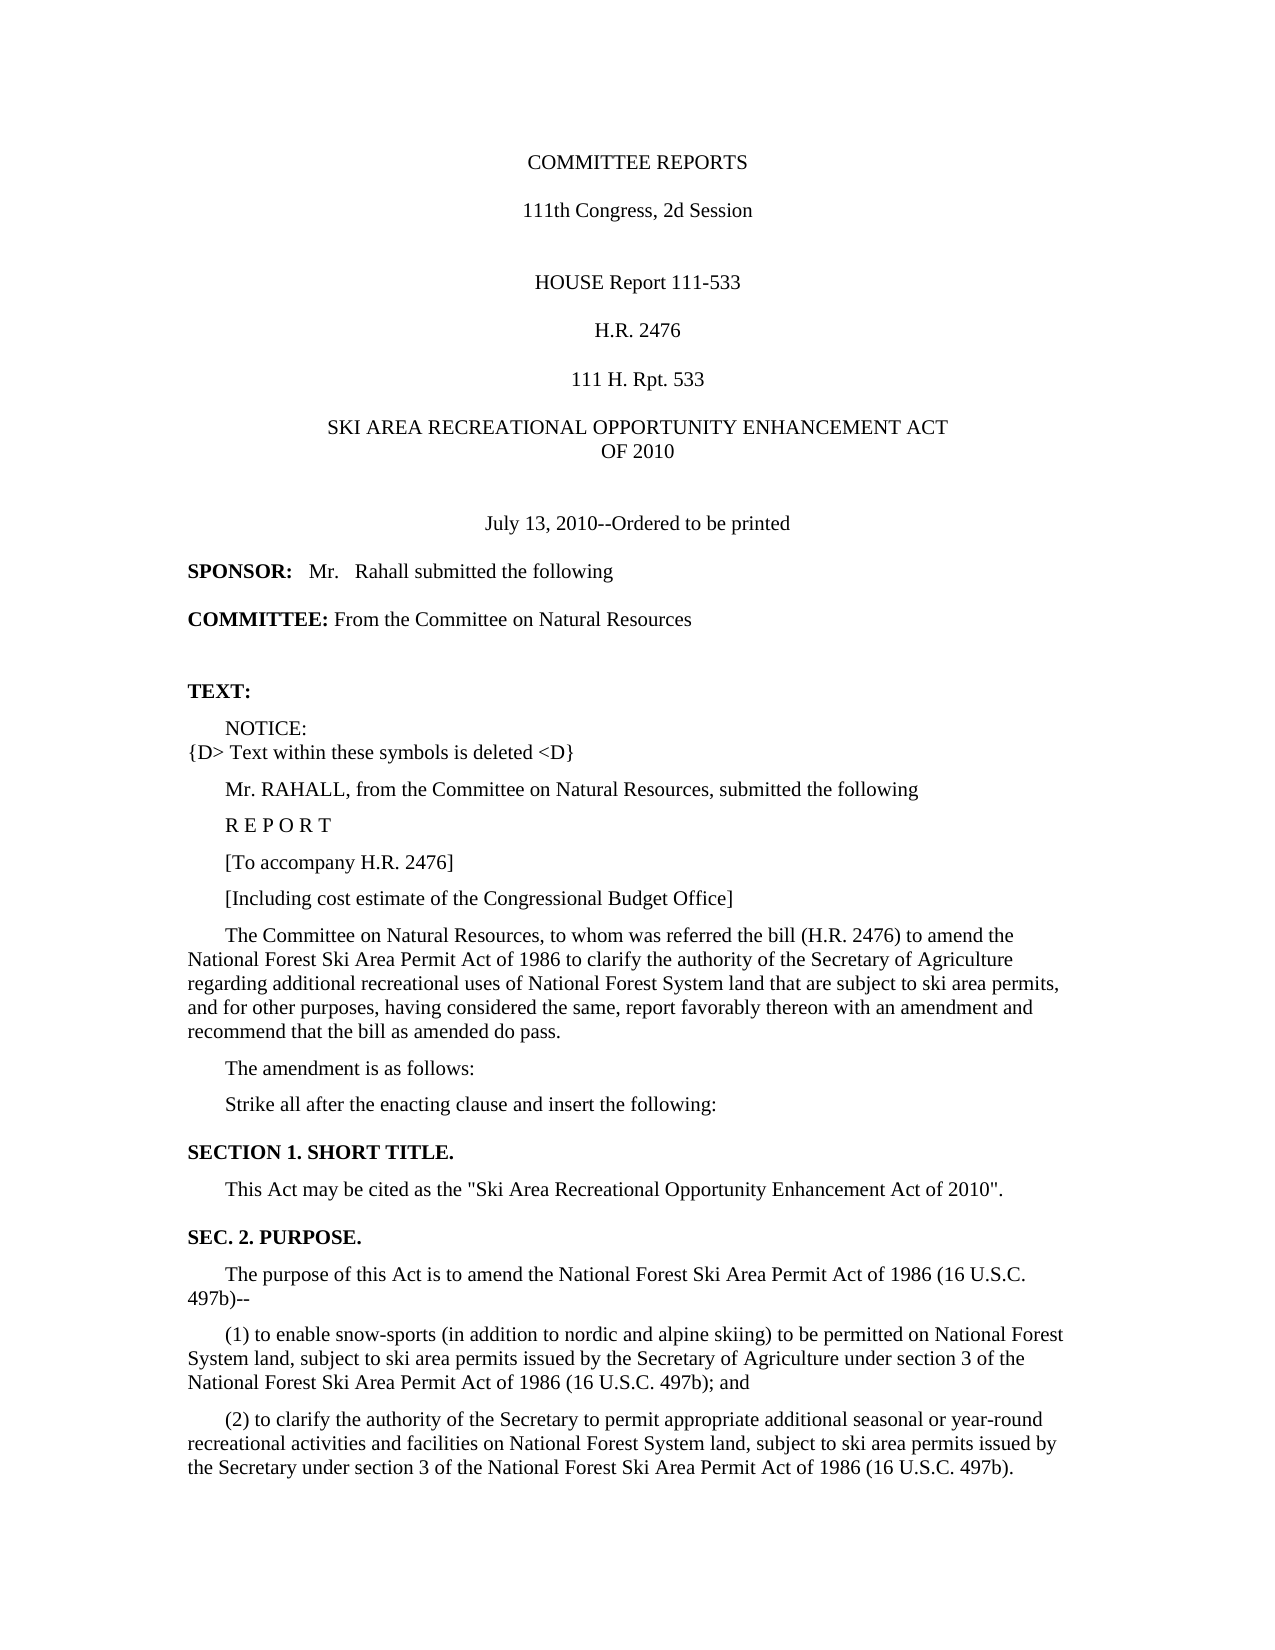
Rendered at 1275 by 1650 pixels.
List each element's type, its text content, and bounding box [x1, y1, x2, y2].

text TEXT: [187, 679, 1087, 703]
text [To accompany H.R. 2476] [187, 850, 1087, 874]
text The purpose of this Act is to amend the National Forest Ski Area Permit Act of 1986 (16 U.S.C. 497b)-- [187, 1262, 1087, 1310]
text July 13, 2010--Ordered to be printed [312, 511, 962, 535]
text The amendment is as follows: [187, 1056, 1087, 1080]
text HOUSE Report 111-533 [312, 270, 962, 294]
text NOTICE: [187, 716, 1087, 740]
text SEC. 2. PURPOSE. [187, 1225, 1087, 1249]
text SPONSOR: Mr. Rahall submitted the following [187, 559, 1087, 583]
text COMMITTEE: From the Committee on Natural Resources [187, 607, 1087, 631]
text H.R. 2476 [312, 318, 962, 342]
text [Including cost estimate of the Congressional Budget Office] [187, 886, 1087, 910]
text This Act may be cited as the "Ski Area Recreational Opportunity Enhancement Act of 2010". [187, 1177, 1087, 1201]
text SKI AREA RECREATIONAL OPPORTUNITY ENHANCEMENT ACT OF 2010 [312, 415, 962, 463]
text (2) to clarify the authority of the Secretary to permit appropriate additional seasonal or year-round recreational activities and facilities on National Forest System land, subject to ski area permits issued by the Secretary under section 3 of the National Forest Ski Area Permit Act of 1986 (16 U.S.C. 497b). [187, 1407, 1087, 1479]
text Strike all after the enacting clause and insert the following: [187, 1092, 1087, 1116]
text 111th Congress, 2d Session [312, 198, 962, 222]
text Mr. RAHALL, from the Committee on Natural Resources, submitted the following [187, 777, 1087, 801]
text {D> Text within these symbols is deleted <D} [187, 740, 1087, 764]
text SECTION 1. SHORT TITLE. [187, 1140, 1087, 1164]
text 111 H. Rpt. 533 [312, 367, 962, 391]
text The Committee on Natural Resources, to whom was referred the bill (H.R. 2476) to amend the National Forest Ski Area Permit Act of 1986 to clarify the authority of the Secretary of Agriculture regarding additional recreational uses of National Forest System land that are subject to ski area permits, and for other purposes, having considered the same, report favorably thereon with an amendment and recommend that the bill as amended do pass. [187, 923, 1087, 1043]
text R E P O R T [187, 813, 1087, 837]
text (1) to enable snow-sports (in addition to nordic and alpine skiing) to be permitted on National Forest System land, subject to ski area permits issued by the Secretary of Agriculture under section 3 of the National Forest Ski Area Permit Act of 1986 (16 U.S.C. 497b); and [187, 1322, 1087, 1394]
text COMMITTEE REPORTS [312, 150, 962, 174]
